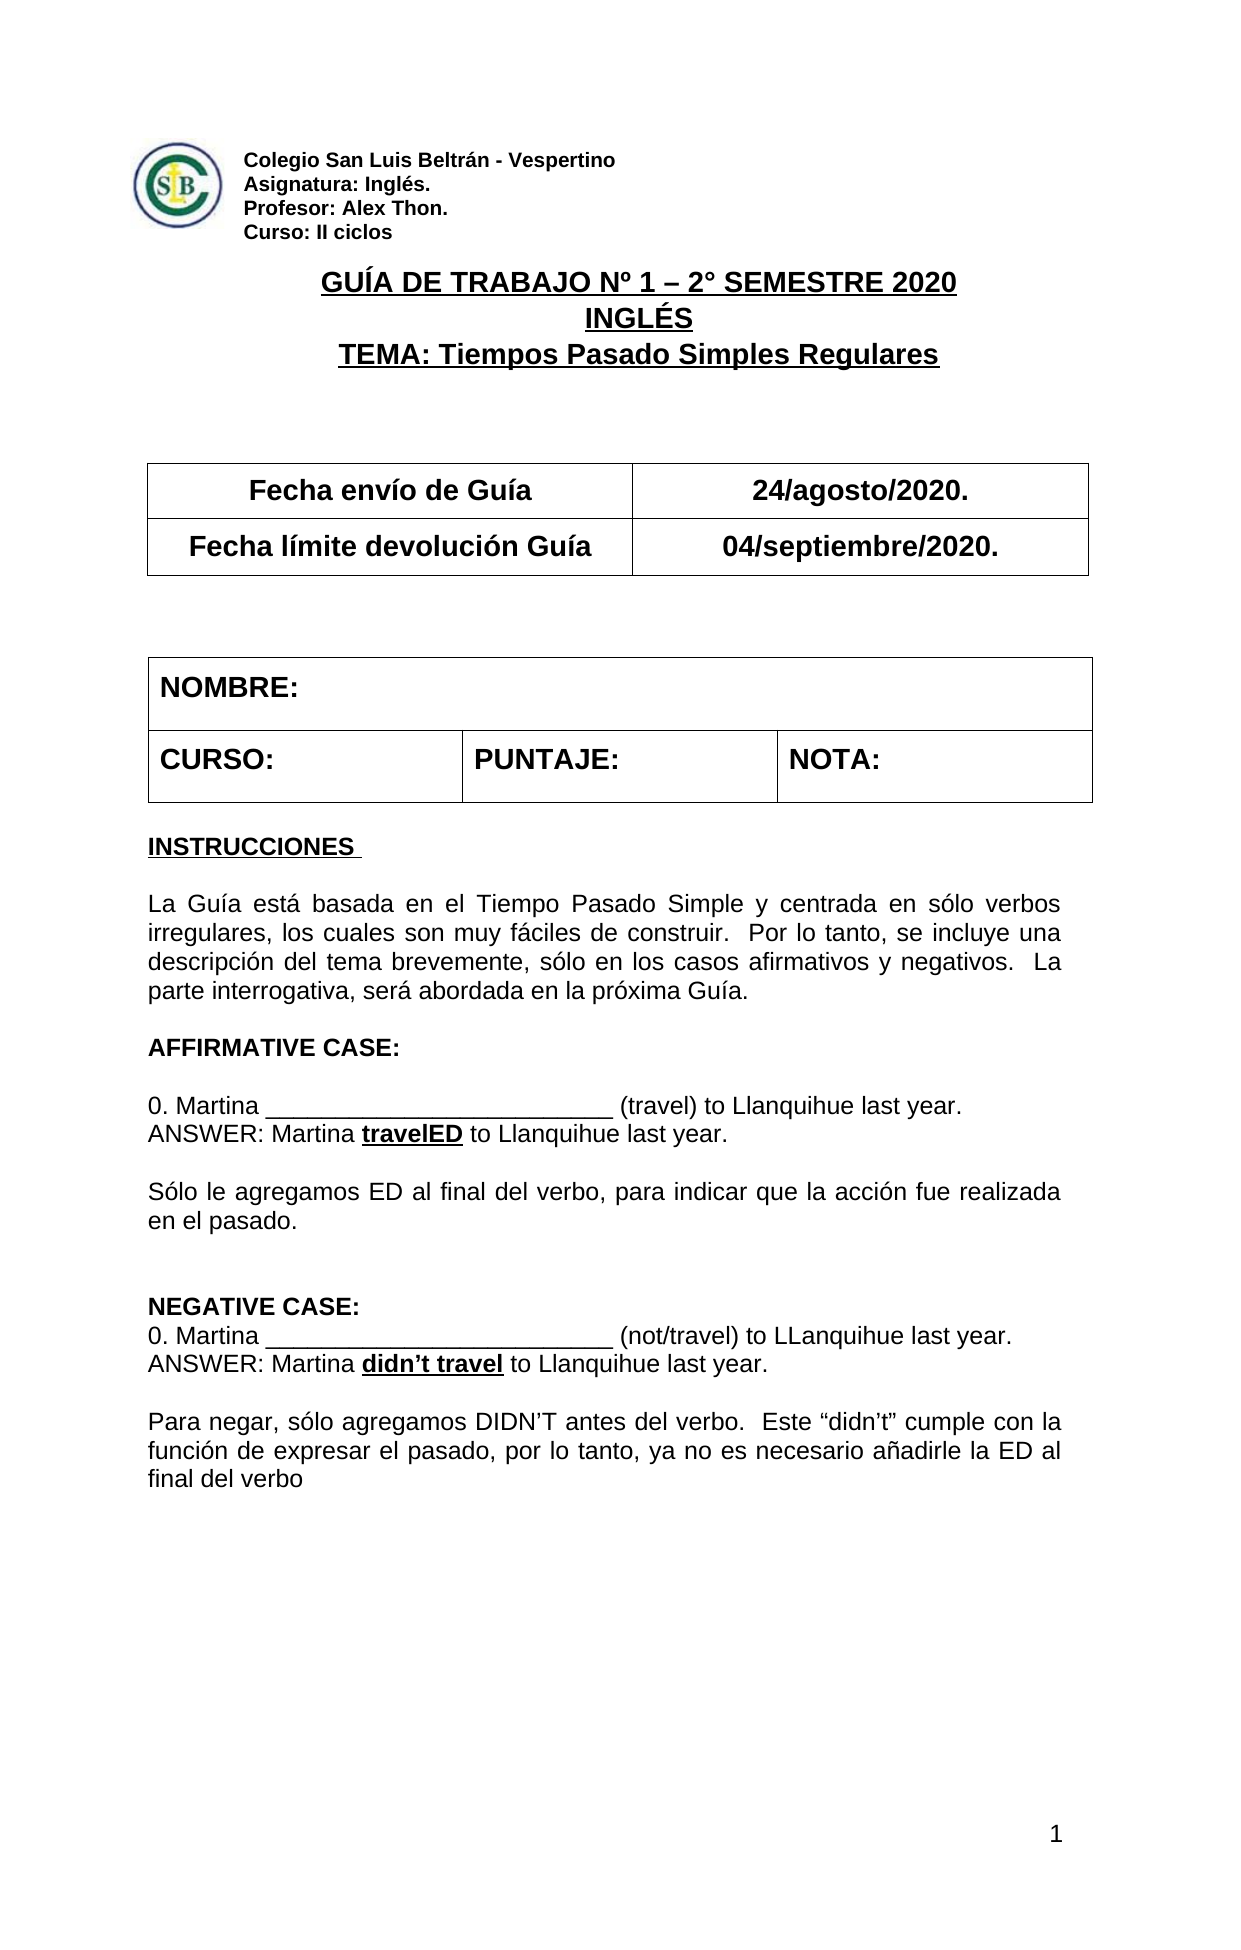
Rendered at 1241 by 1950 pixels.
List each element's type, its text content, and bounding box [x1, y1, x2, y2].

table_header 24/agosto/2020. [633, 464, 1088, 518]
text Curso: II ciclos [177, 219, 1063, 243]
text Para negar, sólo agregamos DIDN’T antes del verbo. Este “didn’t” cumple con la función de expresar el pasado, por lo tanto, ya no es necesario añadirle la ED al final del verbo [148, 1407, 1063, 1493]
text 0. Martina _________________________ (not/travel) to LLanquihue last year. [148, 1321, 1063, 1349]
table_cell 04/septiembre/2020. [633, 519, 1088, 574]
text INGLÉS [215, 301, 1063, 335]
text ANSWER: Martina didn’t travel to Llanquihue last year. [148, 1349, 1063, 1378]
text Profesor: Alex Thon. [225, 196, 1063, 219]
text ANSWER: Martina travelED to Llanquihue last year. [148, 1119, 1063, 1148]
text Colegio San Luis Beltrán - Vespertino [225, 148, 1063, 172]
text AFFIRMATIVE CASE: [148, 1033, 1063, 1062]
text La Guía está basada en el Tiempo Pasado Simple y centrada en sólo verbos irregulares, los cuales son muy fáciles de construir. Por lo tanto, se incluye una descripción del tema brevemente, sólo en los casos afirmativos y negativos. La parte interrogativa, será abordada en la próxima Guía. [148, 889, 1063, 1004]
text INSTRUCCIONES [148, 832, 1063, 861]
text NEGATIVE CASE: [148, 1292, 1063, 1321]
picture [130, 138, 225, 229]
table_cell Fecha límite devolución Guía [148, 519, 632, 574]
text GUÍA DE TRABAJO Nº 1 – 2° SEMESTRE 2020 [215, 265, 1063, 299]
table_header NOMBRE: [149, 658, 1092, 729]
text TEMA: Tiempos Pasado Simples Regulares [215, 337, 1063, 371]
text Asignatura: Inglés. [225, 172, 1063, 196]
table_cell CURSO: [149, 731, 462, 802]
table_cell NOTA: [778, 731, 1092, 802]
table_header Fecha envío de Guía [148, 464, 632, 518]
text 0. Martina _________________________ (travel) to Llanquihue last year. [148, 1091, 1063, 1119]
text Sólo le agregamos ED al final del verbo, para indicar que la acción fue realizada en el pasado. [148, 1177, 1063, 1234]
table_cell PUNTAJE: [463, 731, 777, 802]
